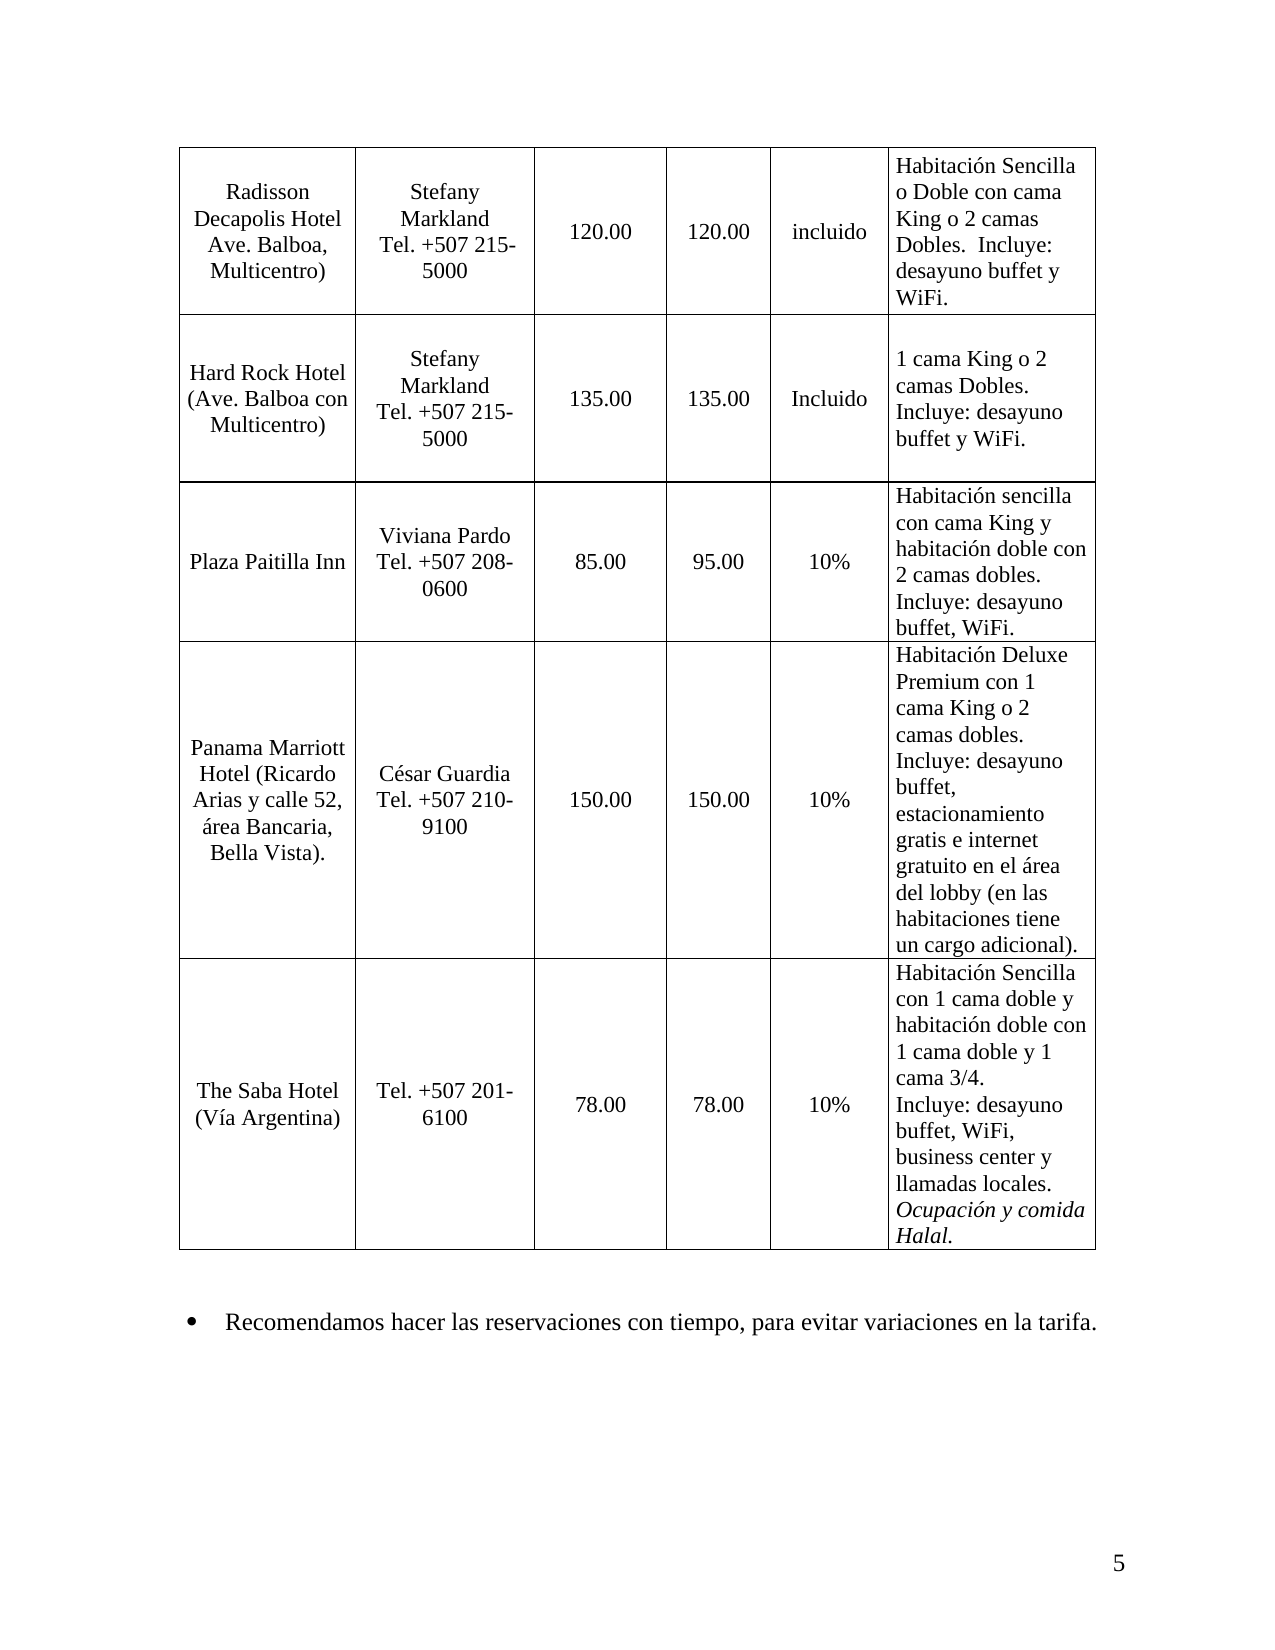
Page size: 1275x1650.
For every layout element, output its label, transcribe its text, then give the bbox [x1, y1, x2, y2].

table_cell Viviana Pardo Tel. +507 208-0600 [356, 483, 534, 641]
table_cell 10% [771, 642, 888, 958]
table_cell 135.00 [535, 315, 666, 481]
table_cell César Guardia Tel. +507 210-9100 [356, 642, 534, 958]
table_cell 85.00 [535, 483, 666, 641]
table_cell 150.00 [535, 642, 666, 958]
table_cell Panama Marriott Hotel (Ricardo Arias y calle 52, área Bancaria, Bella Vista). [180, 642, 355, 958]
table_cell 78.00 [667, 959, 770, 1249]
table_cell 150.00 [667, 642, 770, 958]
table_cell 78.00 [535, 959, 666, 1249]
table_cell 120.00 [667, 148, 770, 314]
table_cell Plaza Paitilla Inn [180, 483, 355, 641]
table_cell The Saba Hotel (Vía Argentina) [180, 959, 355, 1249]
table_cell Habitación sencilla con cama King y habitación doble con 2 camas dobles. Incluye: desayuno buffet, WiFi. [889, 483, 1095, 641]
table_cell incluido [771, 148, 888, 314]
table_cell Habitación Sencilla o Doble con cama King o 2 camas Dobles. Incluye: desayuno buffet y WiFi. [889, 148, 1095, 314]
table_cell 135.00 [667, 315, 770, 481]
table_cell Tel. +507 201-6100 [356, 959, 534, 1249]
table_cell 95.00 [667, 483, 770, 641]
table_cell Habitación Sencilla con 1 cama doble y habitación doble con 1 cama doble y 1 cama 3/4. Incluye: desayuno buffet, WiFi, business center y llamadas locales. Ocupación y comida Halal. [889, 959, 1095, 1249]
table_cell Stefany Markland Tel. +507 215-5000 [356, 315, 534, 481]
table_cell 10% [771, 959, 888, 1249]
table_cell 1 cama King o 2 camas Dobles. Incluye: desayuno buffet y WiFi. [889, 315, 1095, 481]
list Recomendamos hacer las reservaciones con tiempo, para evitar variaciones en la tarifa. [187, 1307, 1125, 1336]
table_cell Hard Rock Hotel (Ave. Balboa con Multicentro) [180, 315, 355, 481]
table_cell Stefany Markland Tel. +507 215-5000 [356, 148, 534, 314]
table_cell Radisson Decapolis Hotel Ave. Balboa, Multicentro) [180, 148, 355, 314]
table_cell Incluido [771, 315, 888, 481]
table_cell 10% [771, 483, 888, 641]
table_cell 120.00 [535, 148, 666, 314]
table_cell Habitación Deluxe Premium con 1 cama King o 2 camas dobles. Incluye: desayuno buffet, estacionamiento gratis e internet gratuito en el área del lobby (en las habitaciones tiene un cargo adicional). [889, 642, 1095, 958]
